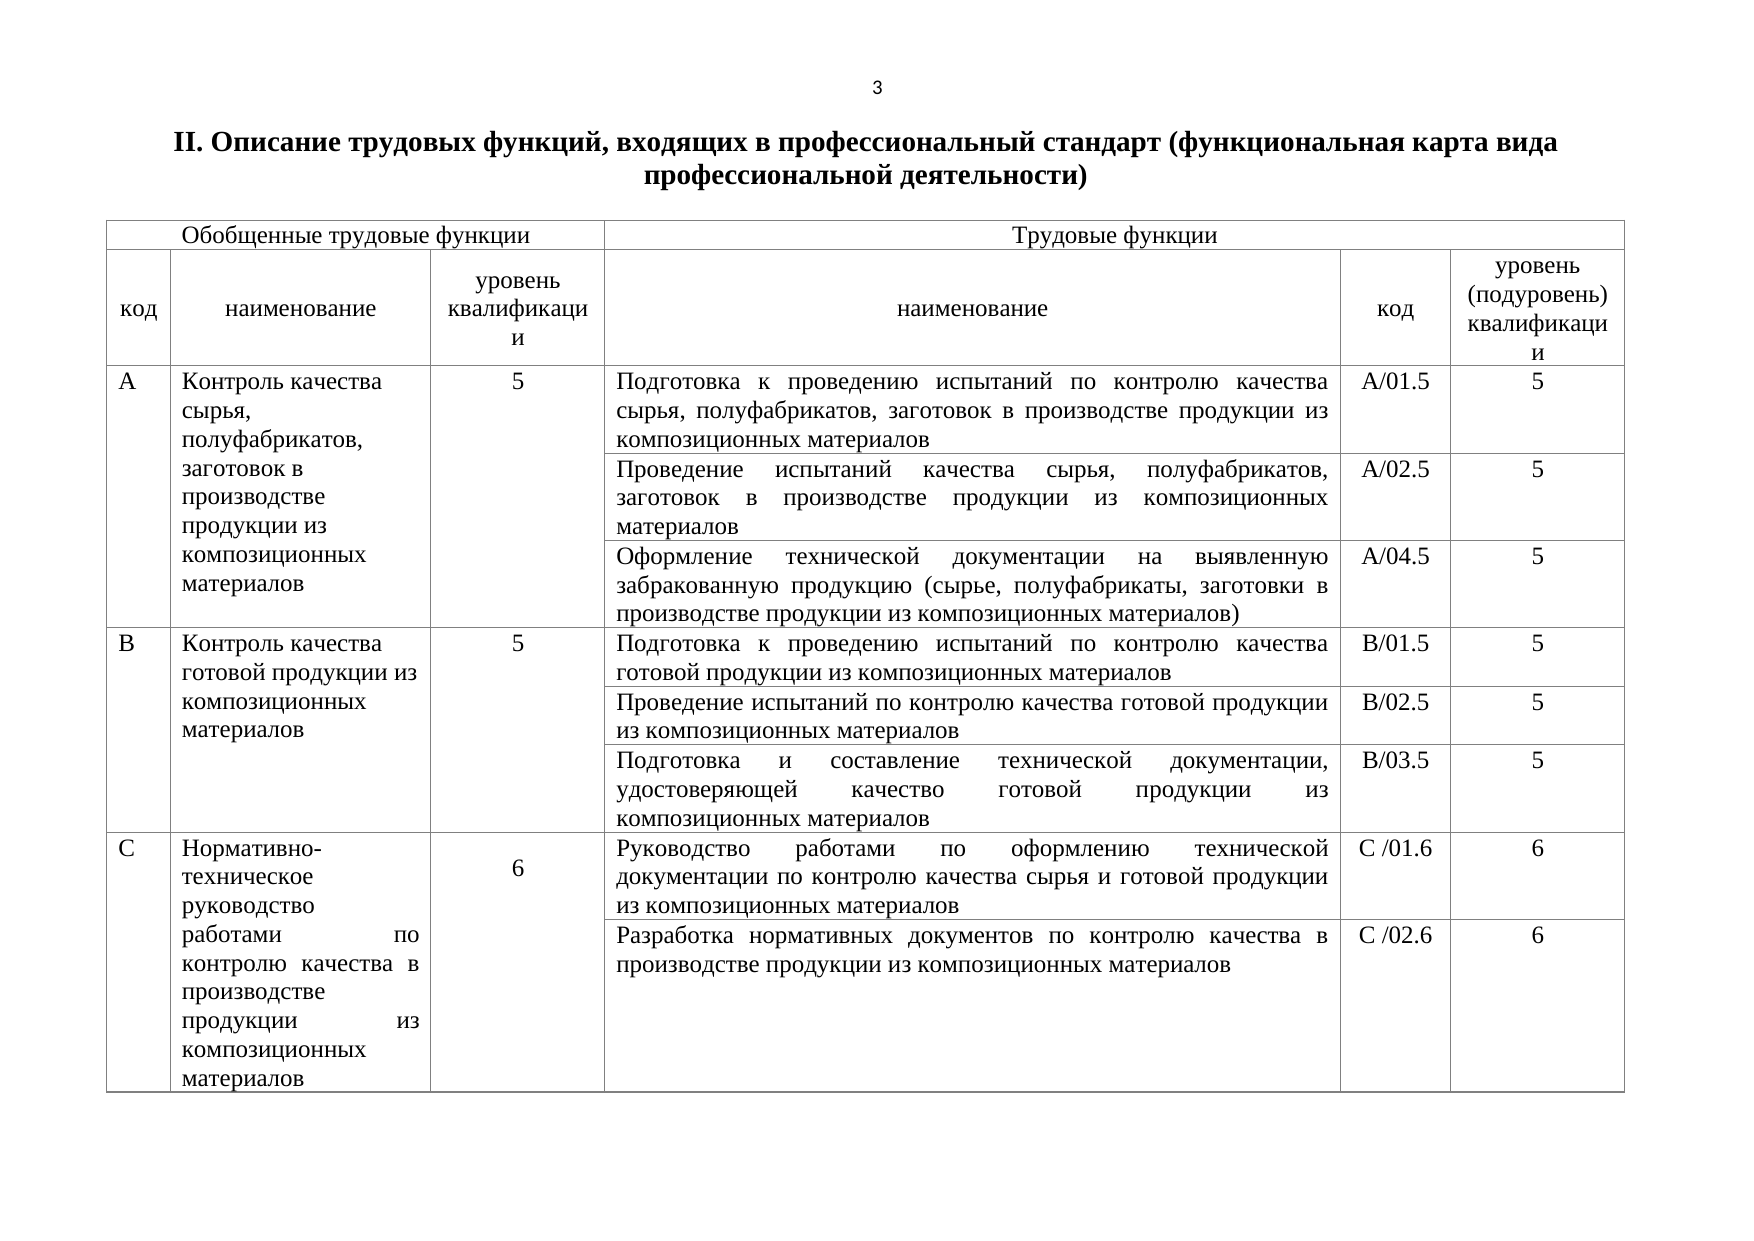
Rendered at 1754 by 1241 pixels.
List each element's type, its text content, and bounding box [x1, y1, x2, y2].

table_cell В/02.5 [1341, 687, 1450, 744]
table_cell Проведение испытаний по контролю качества готовой продукции из композиционных материалов [605, 687, 1340, 744]
table_cell В [107, 628, 170, 832]
table_cell A/01.5 [1341, 366, 1450, 453]
table_cell код [1341, 250, 1450, 365]
table_cell 6 [1451, 833, 1624, 919]
table_cell наименование [605, 250, 1340, 365]
table_cell Руководство работами по оформлению технической документации по контролю качества сырья и готовой продукции из композиционных материалов [605, 833, 1340, 919]
table_cell A/04.5 [1341, 541, 1450, 627]
table_cell уровень квалификации [431, 250, 604, 365]
table_cell уровень (подуровень) квалификации [1451, 250, 1624, 365]
table_cell A [107, 366, 170, 627]
table_cell код [107, 250, 170, 365]
table_cell 5 [431, 628, 604, 832]
table_header II. Описание трудовых функций, входящих в профессиональный стандарт (функциональная карта вида профессиональной деятельности) [107, 124, 1624, 191]
table_cell Подготовка к проведению испытаний по контролю качества готовой продукции из композиционных материалов [605, 628, 1340, 686]
table_cell 5 [1451, 366, 1624, 453]
table_cell Контроль качества готовой продукции из композиционных материалов [171, 628, 430, 832]
table_cell наименование [171, 250, 430, 365]
table_cell 5 [1451, 628, 1624, 686]
table_cell 5 [1451, 541, 1624, 627]
table_cell Подготовка к проведению испытаний по контролю качества сырья, полуфабрикатов, заготовок в производстве продукции из композиционных материалов [605, 366, 1340, 453]
table_cell 5 [1451, 454, 1624, 540]
table_cell Подготовка и составление технической документации, удостоверяющей качество готовой продукции из композиционных материалов [605, 745, 1340, 832]
table_cell A/02.5 [1341, 454, 1450, 540]
table_cell В/03.5 [1341, 745, 1450, 832]
table_cell С /02.6 [1341, 920, 1450, 1091]
table_header Обобщенные трудовые функции [107, 221, 604, 249]
table_cell С /01.6 [1341, 833, 1450, 919]
table_cell Проведение испытаний качества сырья, полуфабрикатов, заготовок в производстве продукции из композиционных материалов [605, 454, 1340, 540]
table_cell Нормативно-техническое руководство работами по контролю качества в производстве продукции из композиционных материалов [171, 833, 430, 1091]
table_cell Оформление технической документации на выявленную забракованную продукцию (сырье, полуфабрикаты, заготовки в производстве продукции из композиционных материалов) [605, 541, 1340, 627]
table_cell 5 [431, 366, 604, 627]
table_cell 5 [1451, 745, 1624, 832]
table_cell Разработка нормативных документов по контролю качества в производстве продукции из композиционных материалов [605, 920, 1340, 1091]
table_cell В/01.5 [1341, 628, 1450, 686]
table_cell 6 [431, 833, 604, 1091]
table_cell 6 [1451, 920, 1624, 1091]
table_cell С [107, 833, 170, 1091]
table_cell 5 [1451, 687, 1624, 744]
table_header Трудовые функции [605, 221, 1624, 249]
table_cell Контроль качества сырья, полуфабрикатов, заготовок в производстве продукции из композиционных материалов [171, 366, 430, 627]
